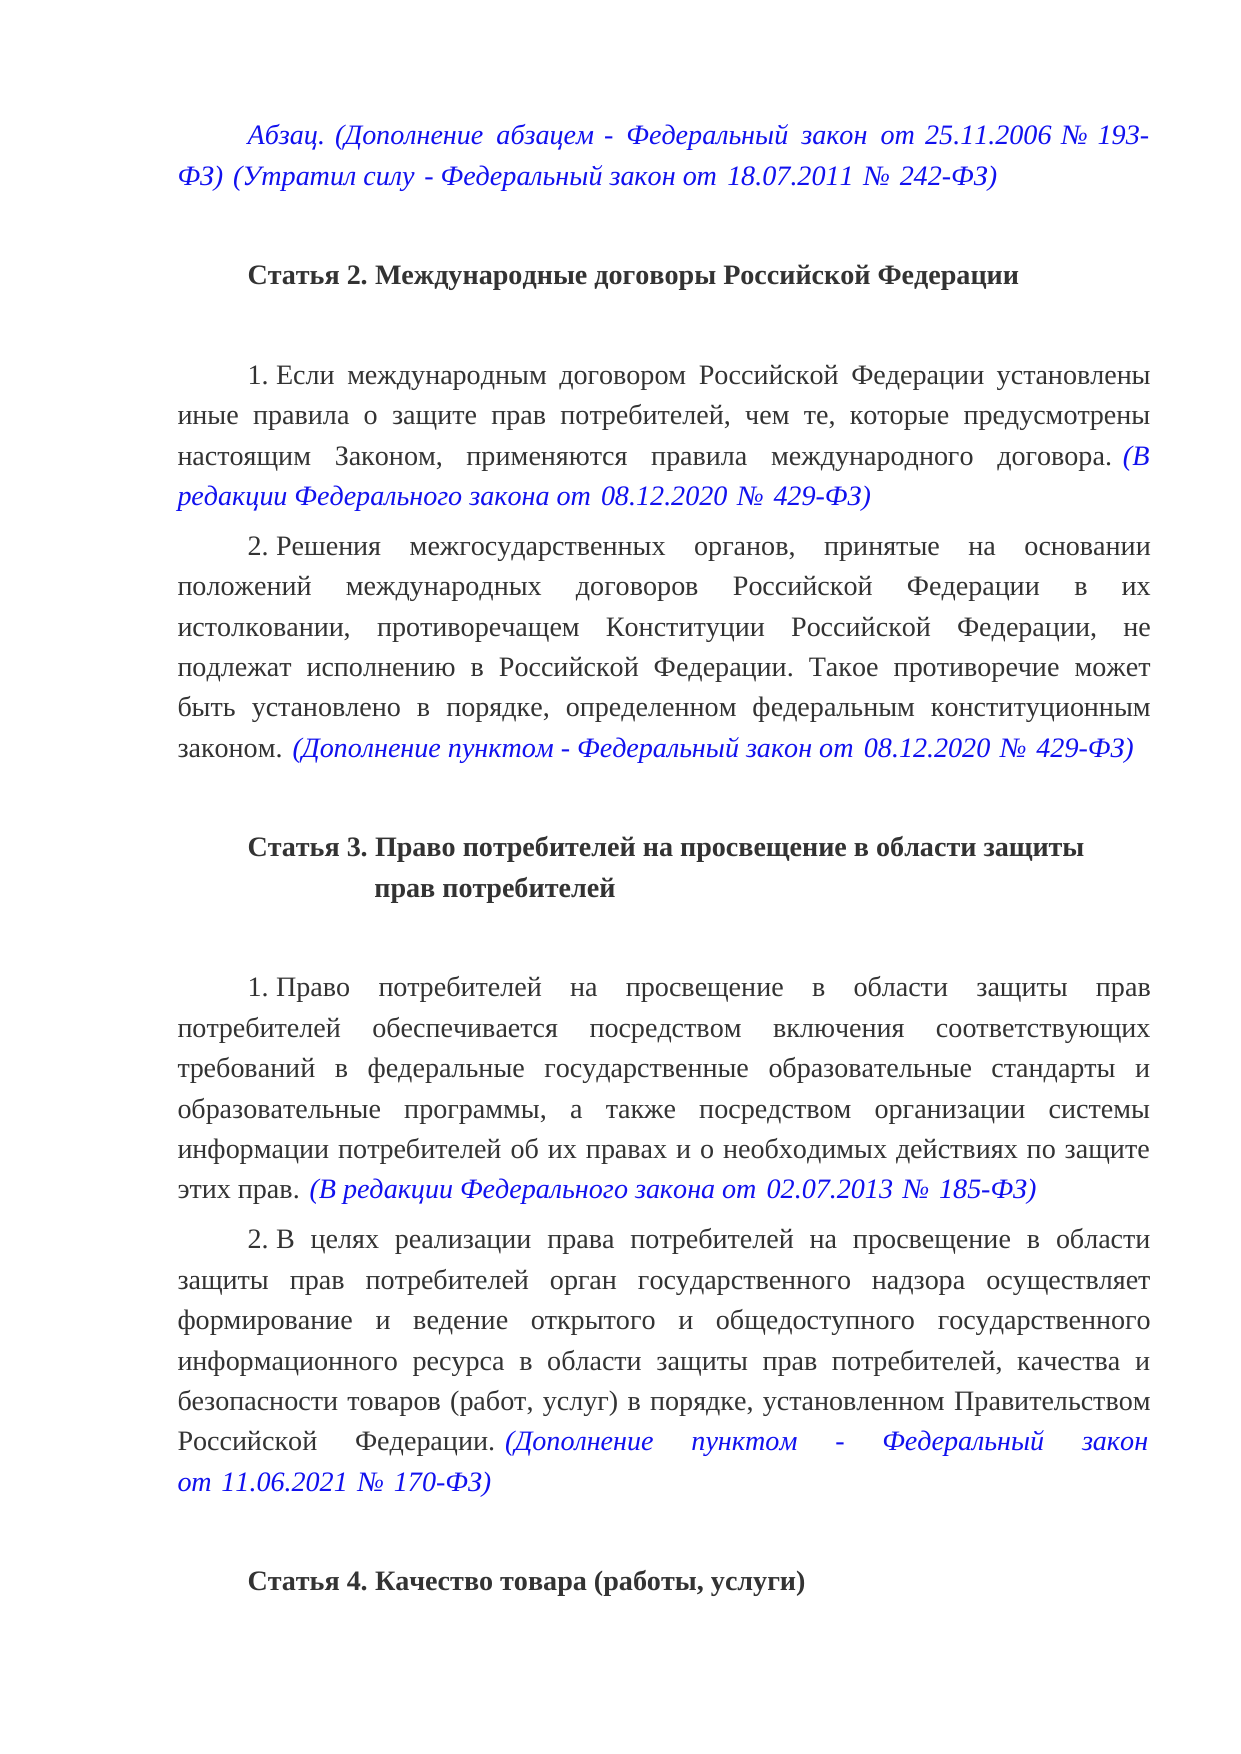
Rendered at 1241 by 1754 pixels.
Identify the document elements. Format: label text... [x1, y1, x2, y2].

text 2. В целях реализации права потребителей на просвещение в области защиты прав потребителей орган государственного надзора осуществляет формирование и ведение открытого и общедоступного государственного информационного ресурса в области защиты прав потребителей, качества и безопасности товаров (работ, услуг) в порядке, установленном Правительством Российской Федерации. (Дополнение пунктом - Федеральный закон от 11.06.2021 № 170-ФЗ) [177, 1222, 1152, 1497]
text 1. Право потребителей на просвещение в области защиты прав потребителей обеспечивается посредством включения соответствующих требований в федеральные государственные образовательные стандарты и образовательные программы, а также посредством организации системы информации потребителей об их правах и о необходимых действиях по защите этих прав. (В редакции Федерального закона от 02.07.2013 № 185-ФЗ) [177, 970, 1152, 1205]
text Статья 3. Право потребителей на просвещение в области защиты прав потребителей [247, 830, 1152, 903]
text Абзац. (Дополнение абзацем - Федеральный закон от 25.11.2006 № 193-ФЗ) (Утратил силу - Федеральный закон от 18.07.2011 № 242-ФЗ) [177, 118, 1152, 191]
text Статья 4. Качество товара (работы, услуги) [247, 1564, 1152, 1597]
text Статья 2. Международные договоры Российской Федерации [247, 258, 1152, 291]
text 1. Если международным договором Российской Федерации установлены иные правила о защите прав потребителей, чем те, которые предусмотрены настоящим Законом, применяются правила международного договора. (В редакции Федерального закона от 08.12.2020 № 429-ФЗ) [177, 358, 1152, 511]
text 2. Решения межгосударственных органов, принятые на основании положений международных договоров Российской Федерации в их истолковании, противоречащем Конституции Российской Федерации, не подлежат исполнению в Российской Федерации. Такое противоречие может быть установлено в порядке, определенном федеральным конституционным законом. (Дополнение пунктом - Федеральный закон от 08.12.2020 № 429-ФЗ) [177, 529, 1152, 763]
